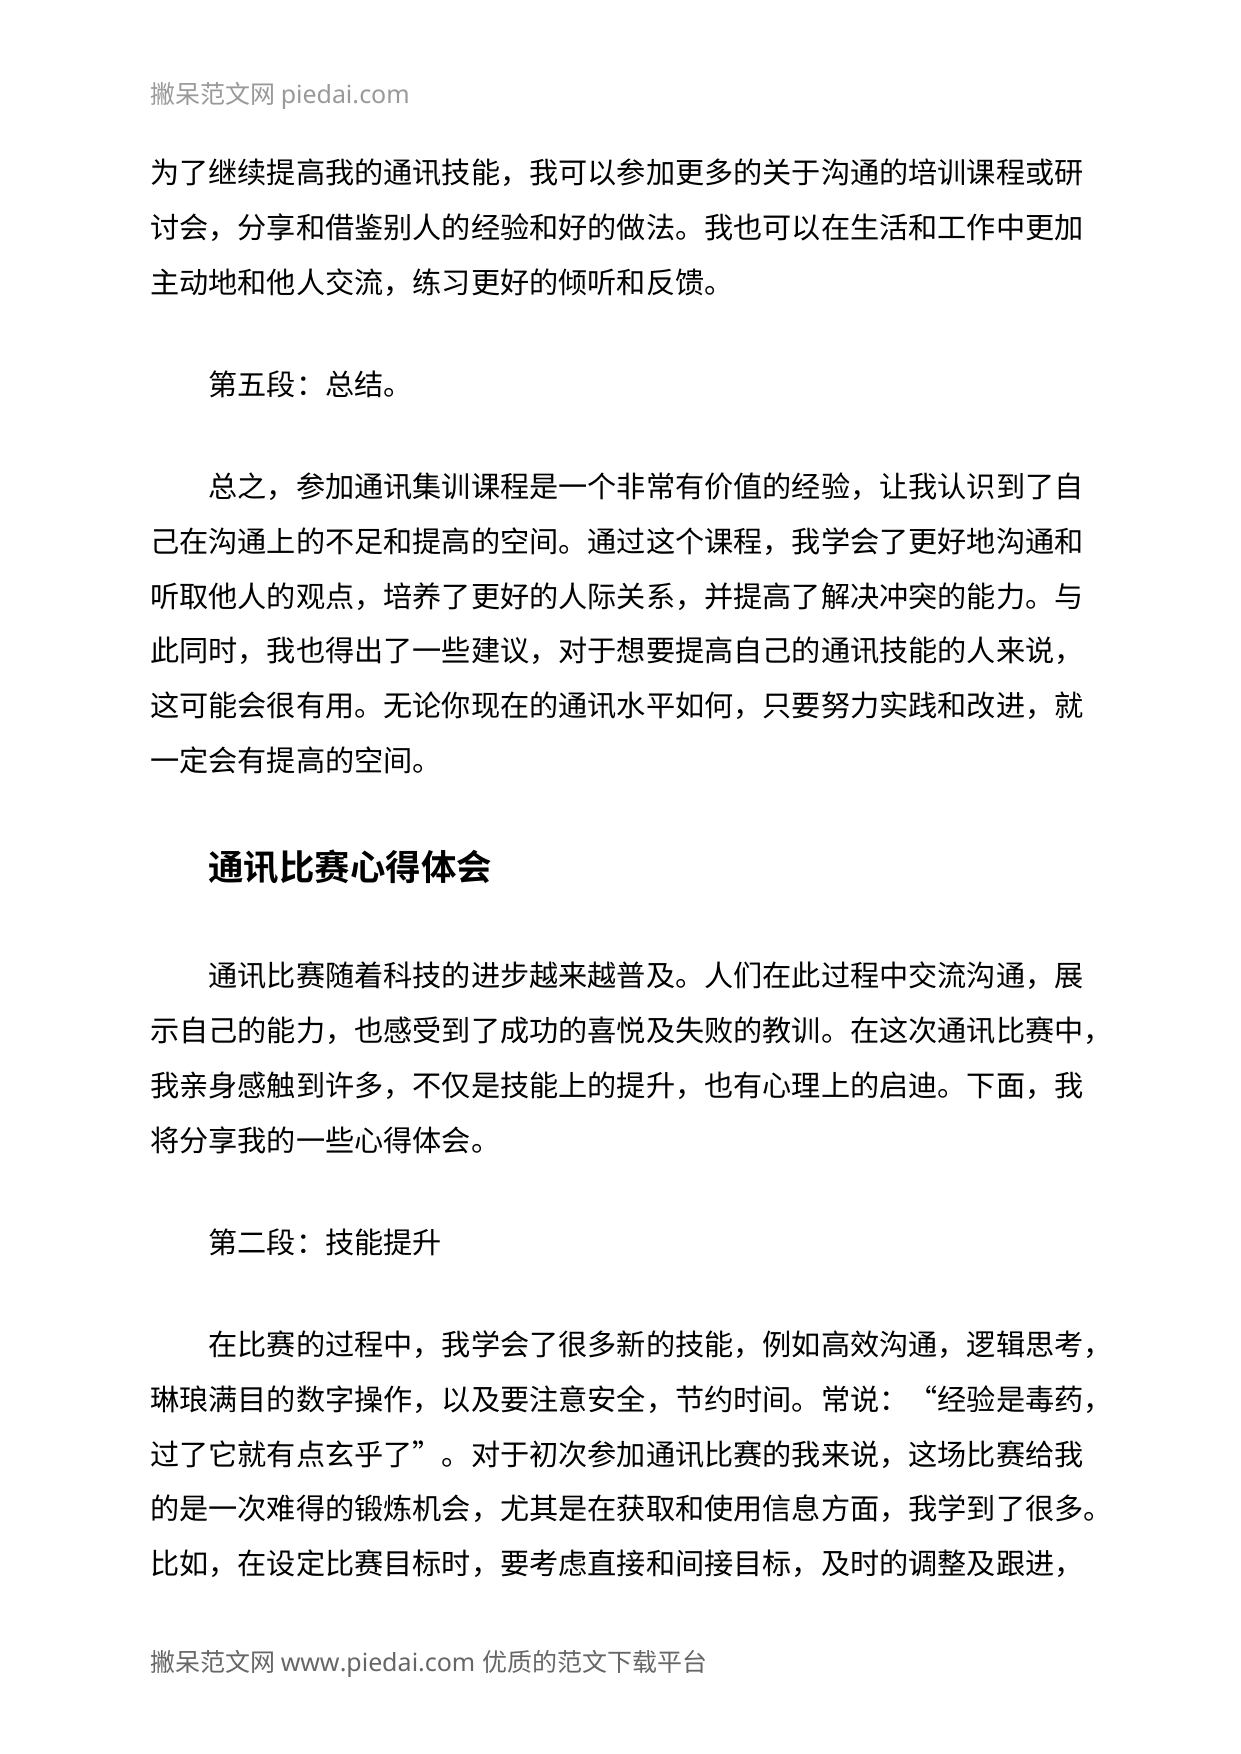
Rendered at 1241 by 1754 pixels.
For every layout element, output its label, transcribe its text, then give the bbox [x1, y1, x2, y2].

text 第二段：技能提升 [150, 1219, 1090, 1262]
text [150, 150, 1090, 302]
text 通讯比赛随着科技的进步越来越普及。人们在此过程中交流沟通，展示自己的能力，也感受到了成功的喜悦及失败的教训。在这次通讯比赛中，我亲身感触到许多，不仅是技能上的提升，也有心理上的启迪。下面，我将分享我的一些心得体会。 [150, 953, 1090, 1160]
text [150, 1321, 1090, 1583]
text 第五段：总结。 [150, 362, 1090, 404]
text 通讯比赛心得体会 [150, 839, 1090, 891]
text 总之，参加通讯集训课程是一个非常有价值的经验，让我认识到了自己在沟通上的不足和提高的空间。通过这个课程，我学会了更好地沟通和听取他人的观点，培养了更好的人际关系，并提高了解决冲突的能力。与此同时，我也得出了一些建议，对于想要提高自己的通讯技能的人来说，这可能会很有用。无论你现在的通讯水平如何，只要努力实践和改进，就一定会有提高的空间。 [150, 463, 1090, 780]
